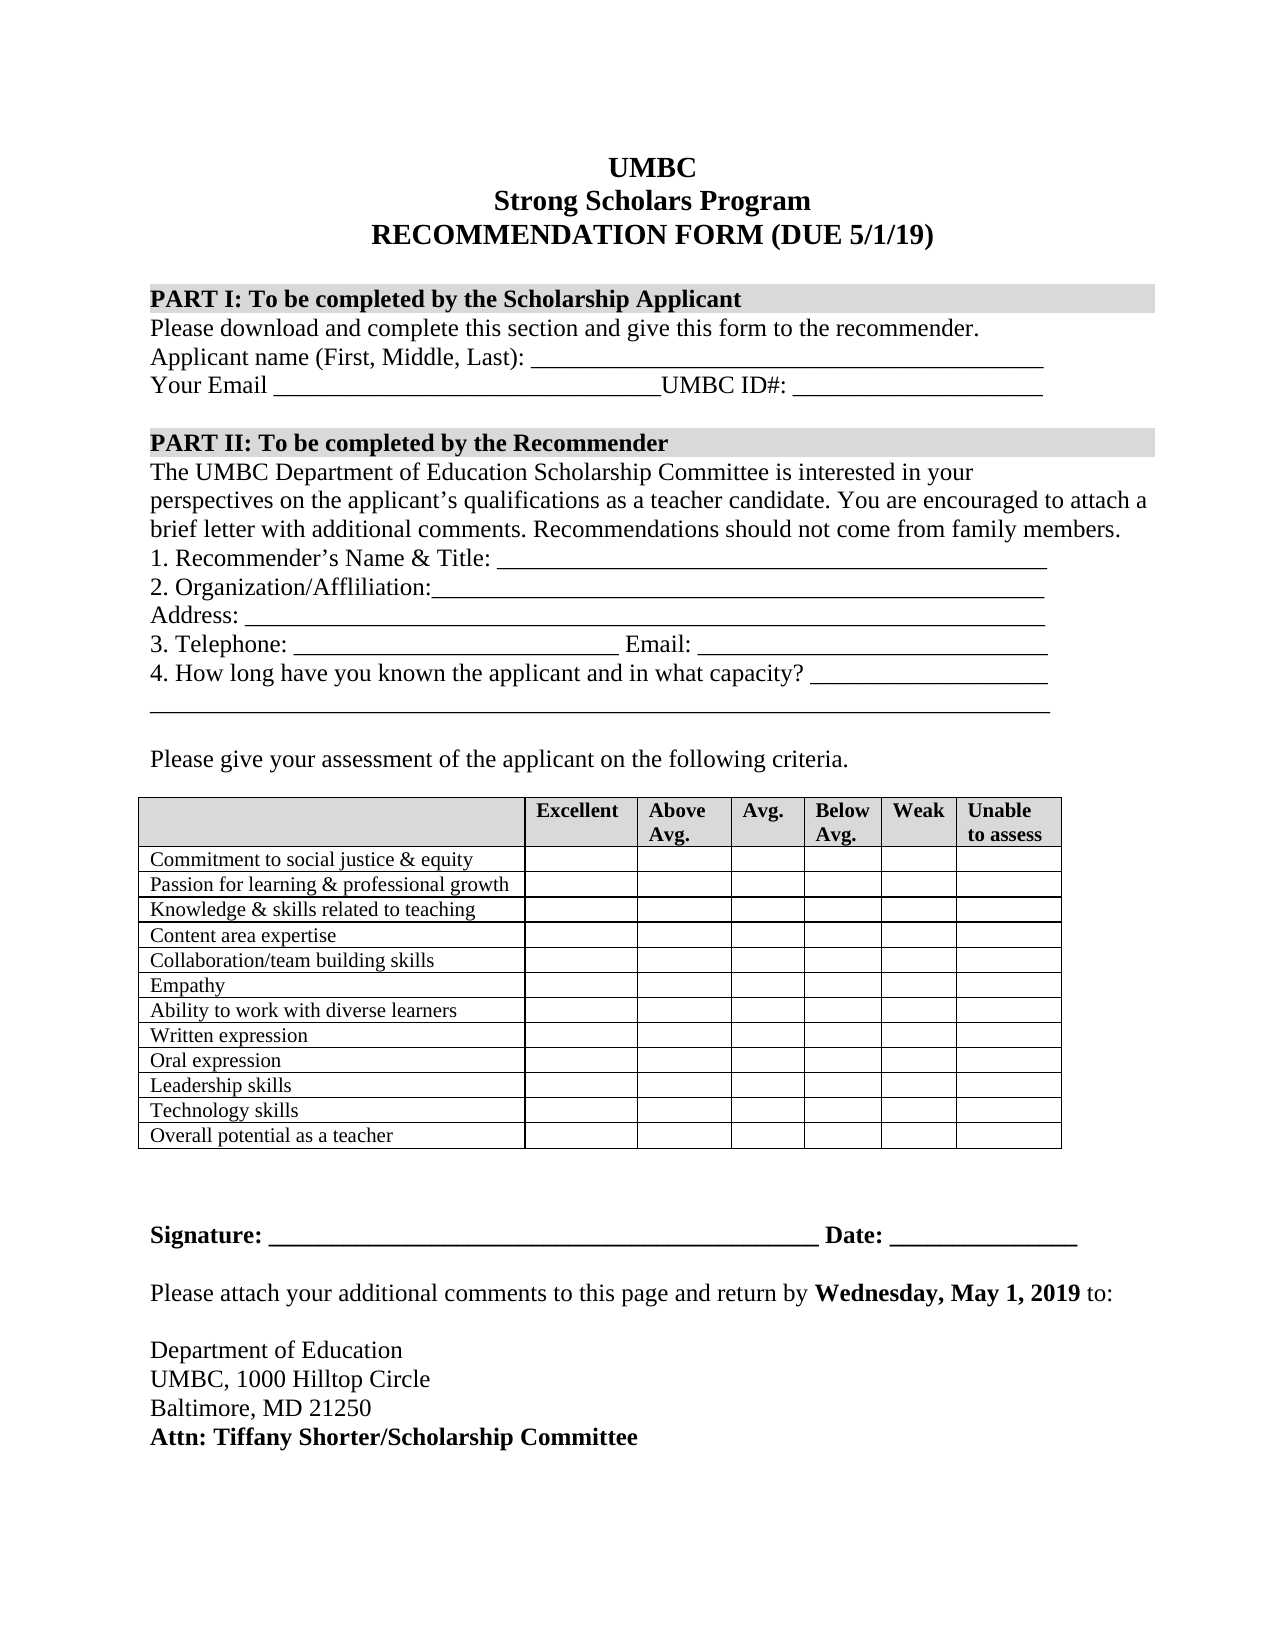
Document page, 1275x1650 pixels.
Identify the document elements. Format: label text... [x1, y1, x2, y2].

table_cell [732, 973, 804, 997]
text Signature: ____________________________________________ Date: _______________ [150, 1221, 1155, 1249]
table_cell Overall potential as a teacher [139, 1123, 524, 1147]
table_cell [805, 998, 881, 1022]
table_cell [526, 973, 637, 997]
table_header Excellent [526, 798, 637, 846]
text 1. Recommender’s Name & Title: ____________________________________________ [150, 543, 1155, 572]
table_cell [957, 1123, 1061, 1147]
text Strong Scholars Program [150, 183, 1155, 217]
table_cell [526, 1123, 637, 1147]
table_cell [957, 998, 1061, 1022]
text Your Email _______________________________UMBC ID#: ____________________ [150, 370, 1155, 399]
text UMBC [150, 150, 1155, 183]
text The UMBC Department of Education Scholarship Committee is interested in your [150, 457, 1155, 485]
table_cell [526, 1048, 637, 1072]
table_cell Empathy [139, 973, 524, 997]
table_cell [957, 872, 1061, 896]
text Attn: Tiffany Shorter/Scholarship Committee [150, 1422, 1155, 1451]
table_cell [805, 923, 881, 947]
table_cell [526, 1023, 637, 1047]
table_cell Commitment to social justice & equity [139, 847, 524, 871]
text PART I: To be completed by the Scholarship Applicant [150, 284, 1155, 313]
table_cell [638, 1123, 731, 1147]
text PART II: To be completed by the Recommender [150, 428, 1155, 457]
table_cell [638, 998, 731, 1022]
table_header Avg. [732, 798, 804, 846]
table_cell Collaboration/team building skills [139, 948, 524, 972]
table_cell [638, 923, 731, 947]
table_cell [526, 923, 637, 947]
table_header Unable to assess [957, 798, 1061, 846]
table_cell [805, 1123, 881, 1147]
table_cell [638, 1023, 731, 1047]
table_cell [957, 1048, 1061, 1072]
table_cell [732, 948, 804, 972]
table_cell [732, 872, 804, 896]
table_cell [638, 898, 731, 921]
text 4. How long have you known the applicant and in what capacity? ___________________ [150, 658, 1155, 687]
table_cell [732, 1098, 804, 1122]
table_cell [732, 898, 804, 921]
table_cell Written expression [139, 1023, 524, 1047]
table_cell [526, 847, 637, 871]
table_cell [526, 948, 637, 972]
text RECOMMENDATION FORM (DUE 5/1/19) [150, 217, 1155, 251]
table_cell [882, 1123, 956, 1147]
table_cell Leadership skills [139, 1073, 524, 1097]
text Address: ________________________________________________________________ [150, 600, 1155, 629]
table_cell [805, 1048, 881, 1072]
table_cell [882, 1098, 956, 1122]
text 2. Organization/Affliliation:_________________________________________________ [150, 572, 1155, 600]
table_header [139, 798, 524, 846]
table_cell [638, 948, 731, 972]
table_cell [638, 872, 731, 896]
table_cell Passion for learning & professional growth [139, 872, 524, 896]
table_cell [526, 872, 637, 896]
text Department of Education [150, 1336, 1155, 1364]
text Applicant name (First, Middle, Last): _________________________________________ [150, 342, 1155, 370]
table_cell [526, 898, 637, 921]
table_cell [957, 847, 1061, 871]
table_cell [882, 898, 956, 921]
table_cell [732, 1123, 804, 1147]
table_cell [526, 1098, 637, 1122]
table_cell [882, 847, 956, 871]
table_cell [732, 1023, 804, 1047]
table_cell [882, 1023, 956, 1047]
table_cell [957, 1098, 1061, 1122]
text Please give your assessment of the applicant on the following criteria. [150, 744, 1155, 773]
table_cell [882, 973, 956, 997]
table_cell [805, 973, 881, 997]
table_cell [638, 847, 731, 871]
table_cell [638, 1098, 731, 1122]
table_cell [957, 923, 1061, 947]
table_cell [805, 898, 881, 921]
table_cell [805, 948, 881, 972]
text Please download and complete this section and give this form to the recommender. [150, 313, 1155, 342]
table_cell [638, 1073, 731, 1097]
table_cell [882, 872, 956, 896]
table_cell [638, 973, 731, 997]
table_header Below Avg. [805, 798, 881, 846]
table_cell [805, 872, 881, 896]
table_cell [882, 948, 956, 972]
table_cell [732, 1048, 804, 1072]
table_cell [805, 1073, 881, 1097]
table_cell [732, 923, 804, 947]
text perspectives on the applicant’s qualifications as a teacher candidate. You are encouraged to attach a brief letter with additional comments. Recommendations should not come from family members. [150, 485, 1155, 543]
table_header Weak [882, 798, 956, 846]
table_cell [805, 847, 881, 871]
table_cell [882, 1073, 956, 1097]
table_cell Oral expression [139, 1048, 524, 1072]
text Please attach your additional comments to this page and return by Wednesday, May 1, 2019 to: [150, 1278, 1155, 1307]
table_cell [957, 1073, 1061, 1097]
table_header Above Avg. [638, 798, 731, 846]
table_cell [957, 898, 1061, 921]
table_cell [526, 1073, 637, 1097]
text ________________________________________________________________________ [150, 687, 1155, 715]
text UMBC, 1000 Hilltop Circle [150, 1364, 1155, 1393]
table_cell [732, 847, 804, 871]
text 3. Telephone: __________________________ Email: ____________________________ [150, 629, 1155, 658]
table_cell [805, 1023, 881, 1047]
table_cell [957, 948, 1061, 972]
table_cell [638, 1048, 731, 1072]
table_cell [732, 998, 804, 1022]
table_cell [957, 973, 1061, 997]
table_cell Content area expertise [139, 923, 524, 947]
table_cell [805, 1098, 881, 1122]
table_cell [526, 998, 637, 1022]
table_cell Technology skills [139, 1098, 524, 1122]
table_cell Ability to work with diverse learners [139, 998, 524, 1022]
table_cell [957, 1023, 1061, 1047]
table_cell [882, 998, 956, 1022]
table_cell [882, 923, 956, 947]
table_cell [882, 1048, 956, 1072]
table_cell Knowledge & skills related to teaching [139, 898, 524, 921]
table_cell [732, 1073, 804, 1097]
text Baltimore, MD 21250 [150, 1393, 1155, 1422]
